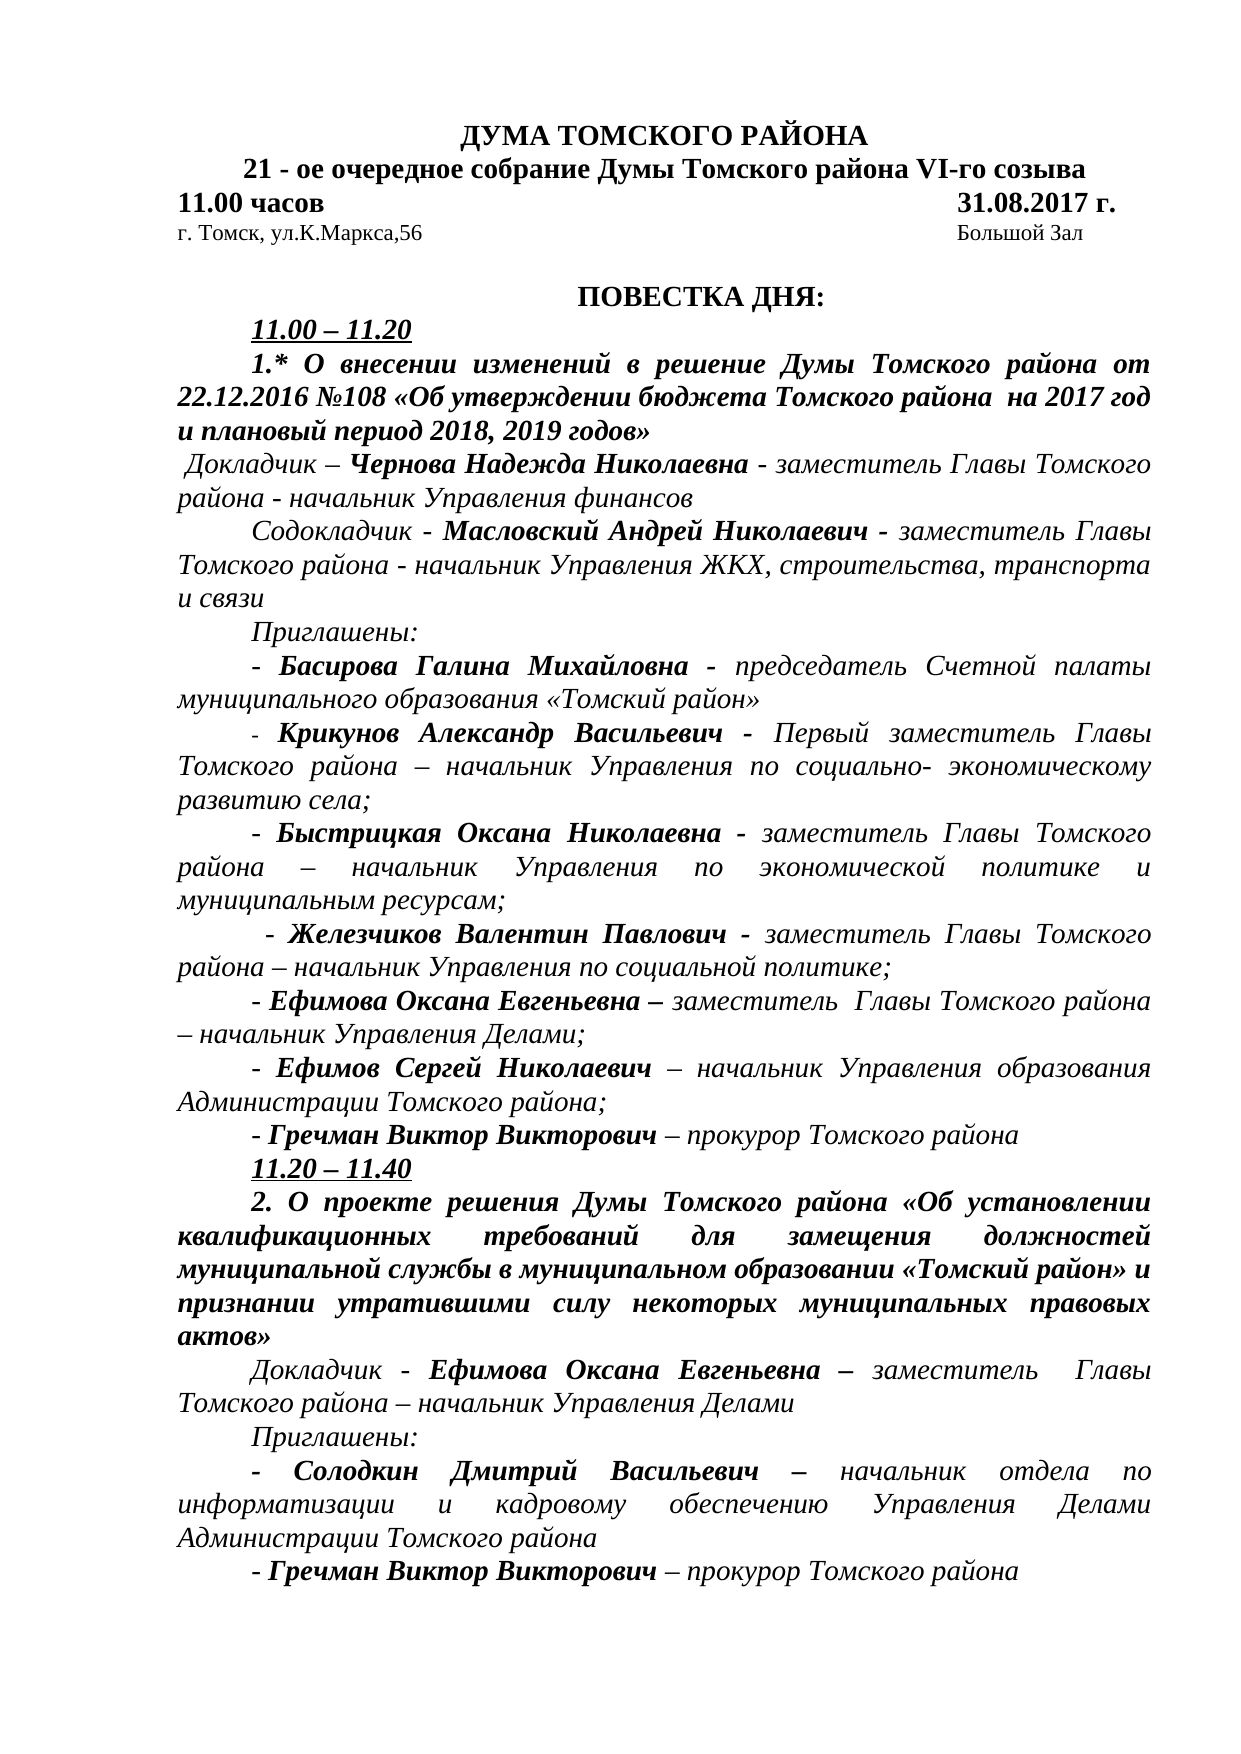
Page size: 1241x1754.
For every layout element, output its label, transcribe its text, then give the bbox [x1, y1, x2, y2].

text - Железчиков Валентин Павлович - заместитель Главы Томского района – начальник Управления по социальной политике; [177, 916, 1152, 983]
text - Крикунов Александр Васильевич - Первый заместитель Главы Томского района – начальник Управления по социально- экономическому развитию села; [177, 715, 1152, 815]
text - Ефимов Сергей Николаевич – начальник Управления образования Администрации Томского района; [177, 1050, 1152, 1117]
text ДУМА ТОМСКОГО РАЙОНА [177, 118, 1152, 152]
text 11.00 – 11.20 [177, 312, 1152, 346]
text - Ефимова Оксана Евгеньевна – заместитель Главы Томского района – начальник Управления Делами; [177, 983, 1152, 1050]
text Докладчик – Чернова Надежда Николаевна - заместитель Главы Томского района - начальник Управления финансов [177, 446, 1152, 513]
text - Басирова Галина Михайловна - председатель Счетной палаты муниципального образования «Томский район» [177, 648, 1152, 715]
text Содокладчик - Масловский Андрей Николаевич - заместитель Главы Томского района - начальник Управления ЖКХ, строительства, транспорта и связи [177, 513, 1152, 614]
list Приглашены: [177, 1419, 1152, 1453]
text - Гречман Виктор Викторович – прокурор Томского района [177, 1117, 1152, 1151]
text 21 - ое очередное собрание Думы Томского района VI-го созыва [177, 152, 1152, 185]
list - Солодкин Дмитрий Васильевич – начальник отдела по информатизации и кадровому обеспечению Управления Делами Администрации Томского района [177, 1453, 1152, 1553]
list Докладчик - Ефимова Оксана Евгеньевна – заместитель Главы Томского района – начальник Управления Делами [177, 1352, 1152, 1419]
text 11.00 часов 31.08.2017 г. [177, 185, 1152, 219]
text 1.* О внесении изменений в решение Думы Томского района от 22.12.2016 №108 «Об утверждении бюджета Томского района на 2017 год и плановый период 2018, 2019 годов» [177, 346, 1152, 446]
text Приглашены: [177, 614, 1152, 648]
text ПОВЕСТКА ДНЯ: [177, 279, 1152, 312]
text 11.20 – 11.40 [177, 1151, 1152, 1184]
list 2. О проекте решения Думы Томского района «Об установлении квалификационных требований для замещения должностей муниципальной службы в муниципальном образовании «Томский район» и признании утратившими силу некоторых муниципальных правовых актов» [177, 1184, 1152, 1352]
text - Быстрицкая Оксана Николаевна - заместитель Главы Томского района – начальник Управления по экономической политике и муниципальным ресурсам; [177, 815, 1152, 916]
list - Гречман Виктор Викторович – прокурор Томского района [177, 1553, 1152, 1587]
text г. Томск, ул.К.Маркса,56 Большой Зал [177, 219, 1152, 245]
